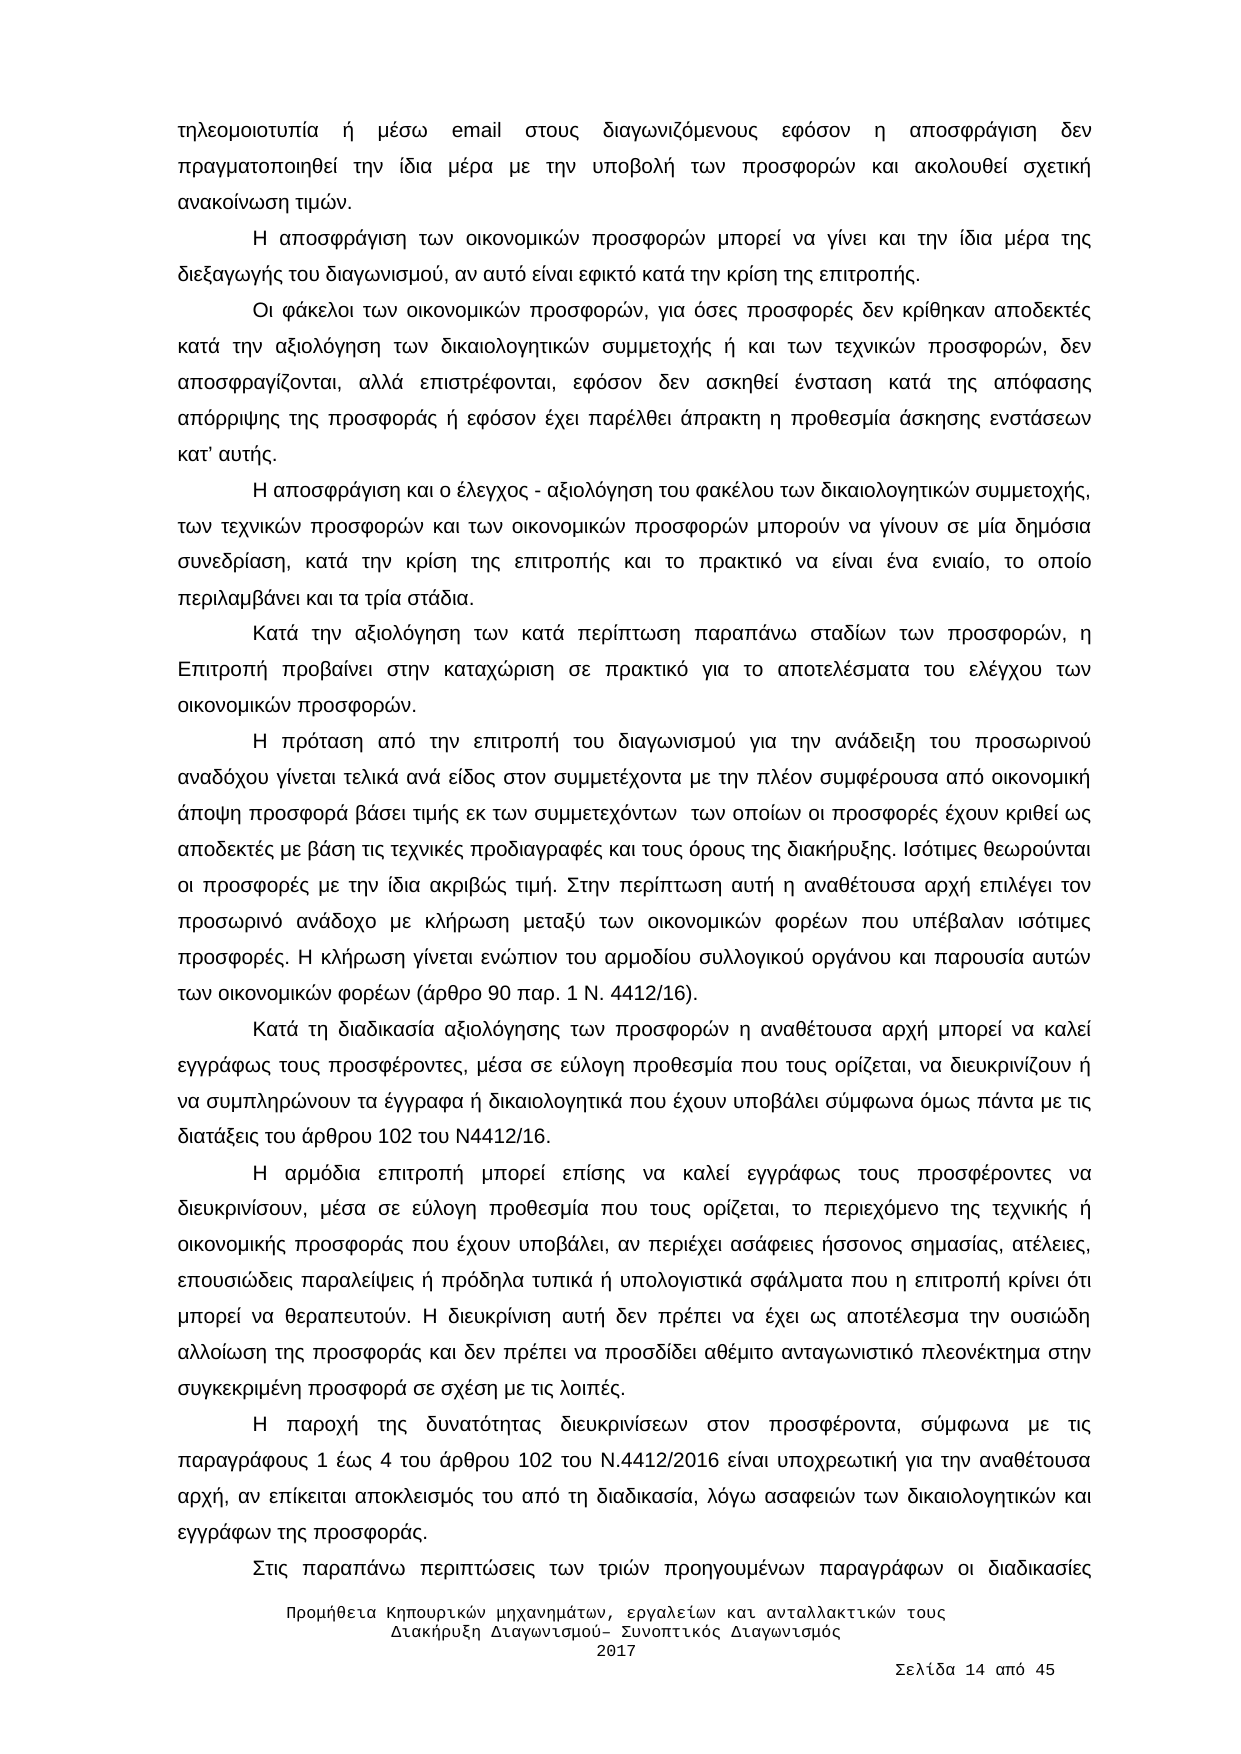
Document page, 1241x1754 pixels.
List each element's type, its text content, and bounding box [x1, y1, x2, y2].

text Η παροχή της δυνατότητας διευκρινίσεων στον προσφέροντα, σύμφωνα με τις παραγράφους 1 έως 4 του άρθρου 102 του Ν.4412/2016 είναι υποχρεωτική για την αναθέτουσα αρχή, αν επίκειται αποκλεισμός του από τη διαδικασία, λόγω ασαφειών των δικαιολογητικών και εγγράφων της προσφοράς. [177, 1412, 1092, 1544]
text Οι φάκελοι των οικονομικών προσφορών, για όσες προσφορές δεν κρίθηκαν αποδεκτές κατά την αξιολόγηση των δικαιολογητικών συμμετοχής ή και των τεχνικών προσφορών, δεν αποσφραγίζονται, αλλά επιστρέφονται, εφόσον δεν ασκηθεί ένσταση κατά της απόφασης απόρριψης της προσφοράς ή εφόσον έχει παρέλθει άπρακτη η προθεσμία άσκησης ενστάσεων κατ’ αυτής. [177, 298, 1092, 466]
text Κατά τη διαδικασία αξιολόγησης των προσφορών η αναθέτουσα αρχή μπορεί να καλεί εγγράφως τους προσφέροντες, μέσα σε εύλογη προθεσμία που τους ορίζεται, να διευκρινίζουν ή να συμπληρώνουν τα έγγραφα ή δικαιολογητικά που έχουν υποβάλει σύμφωνα όμως πάντα με τις διατάξεις του άρθρου 102 του Ν4412/16. [177, 1017, 1092, 1148]
text Η αποσφράγιση των οικονομικών προσφορών μπορεί να γίνει και την ίδια μέρα της διεξαγωγής του διαγωνισμού, αν αυτό είναι εφικτό κατά την κρίση της επιτροπής. [177, 226, 1092, 286]
text Η πρόταση από την επιτροπή του διαγωνισμού για την ανάδειξη του προσωρινού αναδόχου γίνεται τελικά ανά είδος στον συμμετέχοντα με την πλέον συμφέρουσα από οικονομική άποψη προσφορά βάσει τιμής εκ των συμμετεχόντων των οποίων οι προσφορές έχουν κριθεί ως αποδεκτές με βάση τις τεχνικές προδιαγραφές και τους όρους της διακήρυξης. Ισότιμες θεωρούνται οι προσφορές με την ίδια ακριβώς τιμή. Στην περίπτωση αυτή η αναθέτουσα αρχή επιλέγει τον προσωρινό ανάδοχο με κλήρωση μεταξύ των οικονομικών φορέων που υπέβαλαν ισότιμες προσφορές. Η κλήρωση γίνεται ενώπιον του αρμοδίου συλλογικού οργάνου και παρουσία αυτών των οικονομικών φορέων (άρθρο 90 παρ. 1 Ν. 4412/16). [177, 729, 1092, 1004]
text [177, 1556, 1092, 1579]
text Κατά την αξιολόγηση των κατά περίπτωση παραπάνω σταδίων των προσφορών, η Επιτροπή προβαίνει στην καταχώριση σε πρακτικό για το αποτελέσματα του ελέγχου των οικονομικών προσφορών. [177, 621, 1092, 717]
text Η αρμόδια επιτροπή μπορεί επίσης να καλεί εγγράφως τους προσφέροντες να διευκρινίσουν, μέσα σε εύλογη προθεσμία που τους ορίζεται, το περιεχόμενο της τεχνικής ή οικονομικής προσφοράς που έχουν υποβάλει, αν περιέχει ασάφειες ήσσονος σημασίας, ατέλειες, επουσιώδεις παραλείψεις ή πρόδηλα τυπικά ή υπολογιστικά σφάλματα που η επιτροπή κρίνει ότι μπορεί να θεραπευτούν. Η διευκρίνιση αυτή δεν πρέπει να έχει ως αποτέλεσμα την ουσιώδη αλλοίωση της προσφοράς και δεν πρέπει να προσδίδει αθέμιτο ανταγωνιστικό πλεονέκτημα στην συγκεκριμένη προσφορά σε σχέση με τις λοιπές. [177, 1160, 1092, 1400]
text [177, 118, 1092, 214]
text Η αποσφράγιση και ο έλεγχος - αξιολόγηση του φακέλου των δικαιολογητικών συμμετοχής, των τεχνικών προσφορών και των οικονομικών προσφορών μπορούν να γίνουν σε μία δημόσια συνεδρίαση, κατά την κρίση της επιτροπής και το πρακτικό να είναι ένα ενιαίο, το οποίο περιλαμβάνει και τα τρία στάδια. [177, 477, 1092, 609]
